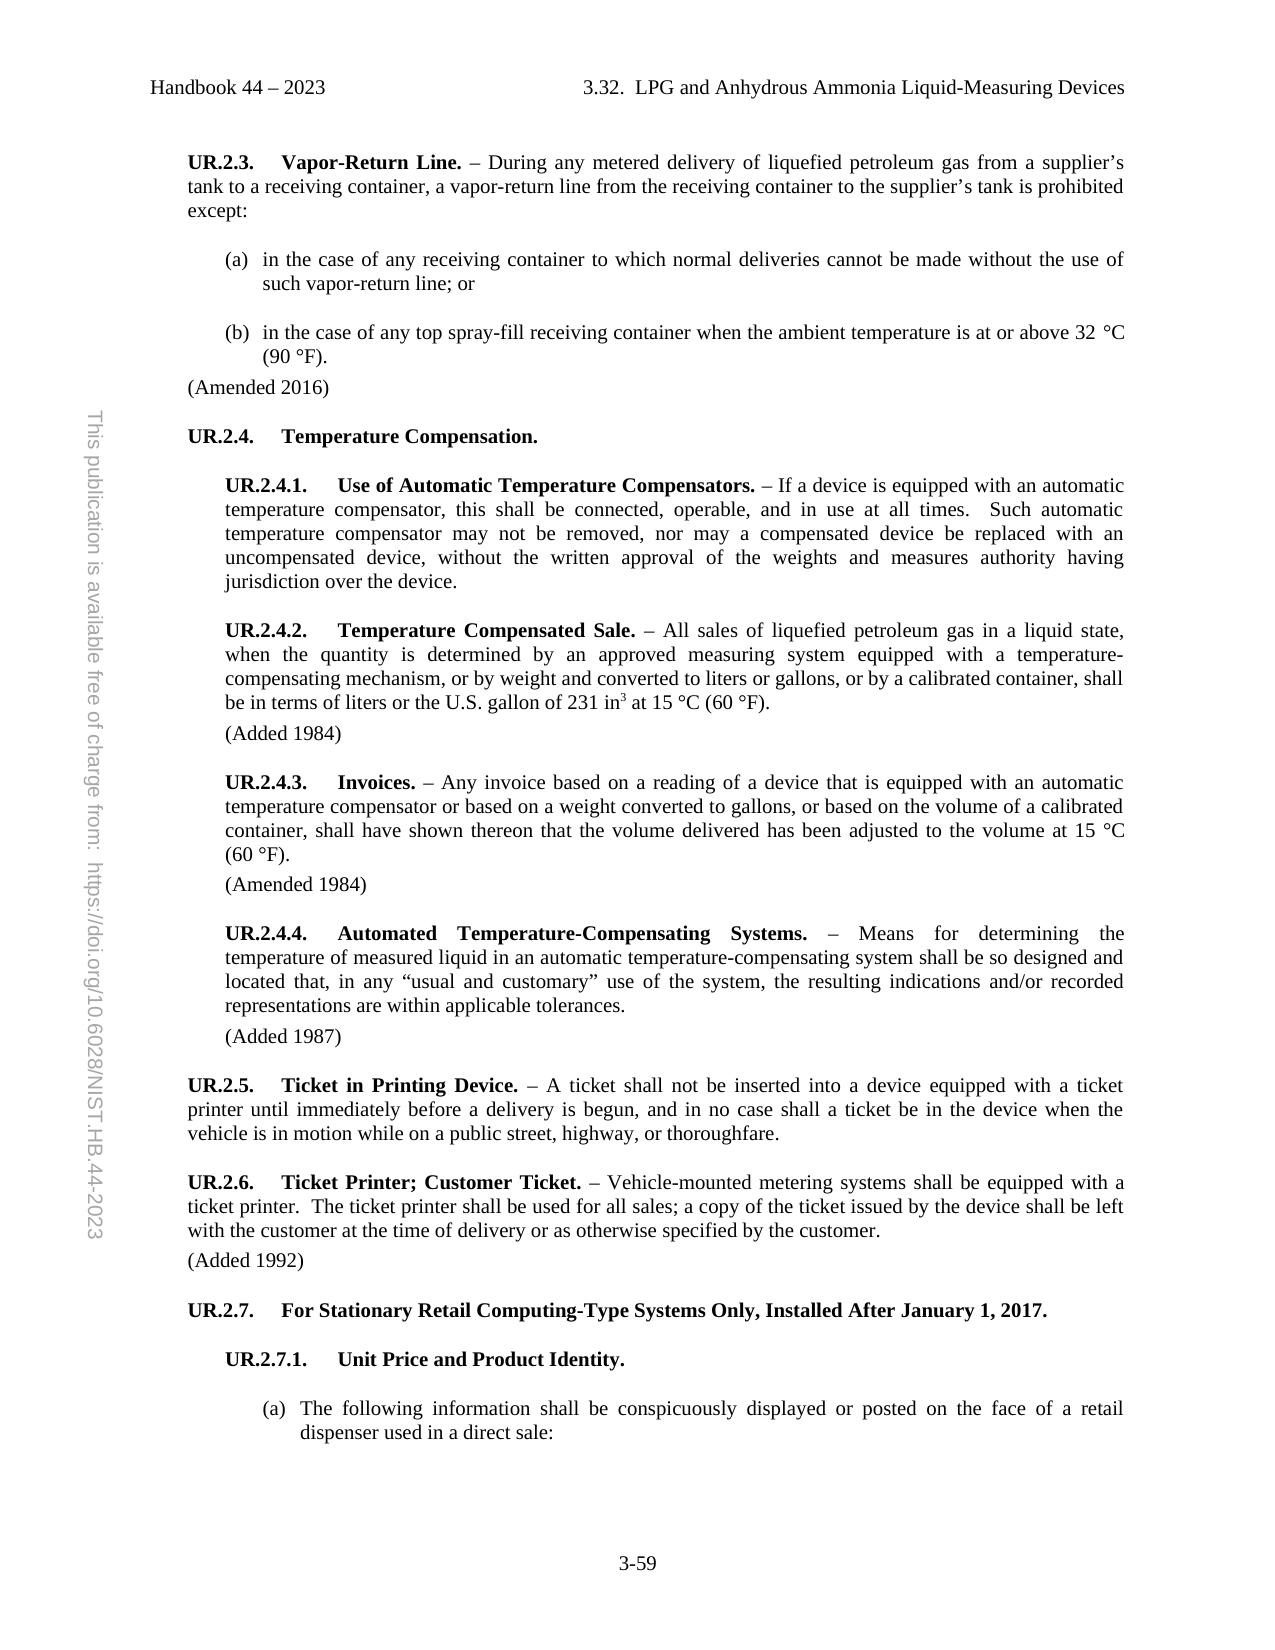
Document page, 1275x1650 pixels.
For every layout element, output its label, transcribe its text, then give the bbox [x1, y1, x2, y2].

subtitle UR.2.4. Temperature Compensation. [187, 424, 1125, 448]
text (Amended 2016) [187, 375, 1125, 399]
text UR.2.5. Ticket in Printing Device. – A ticket shall not be inserted into a device equipped with a ticket printer until immediately before a delivery is begun, and in no case shall a ticket be in the device when the vehicle is in motion while on a public street, highway, or thoroughfare. [187, 1073, 1125, 1145]
text (Added 1987) [225, 1024, 1125, 1048]
text UR.2.7.1. Unit Price and Product Identity. [225, 1347, 1125, 1371]
text UR.2.4.3. Invoices. – Any invoice based on a reading of a device that is equipped with an automatic temperature compensator or based on a weight converted to gallons, or based on the volume of a calibrated container, shall have shown thereon that the volume delivered has been adjusted to the volume at 15 °C (60 °F). [225, 770, 1125, 866]
text (Added 1984) [225, 721, 1125, 745]
text (Amended 1984) [225, 872, 1125, 896]
text UR.2.4.4. Automated Temperature-Compensating Systems. – Means for determining the temperature of measured liquid in an automatic temperature-compensating system shall be so designed and located that, in any “usual and customary” use of the system, the resulting indications and/or recorded representations are within applicable tolerances. [225, 921, 1125, 1017]
list The following information shall be conspicuously displayed or posted on the face of a retail dispenser used in a direct sale: [262, 1396, 1125, 1444]
text (Added 1992) [187, 1248, 592, 1272]
text UR.2.3. Vapor-Return Line. – During any metered delivery of liquefied petroleum gas from a supplier’s tank to a receiving container, a vapor-return line from the receiving container to the supplier’s tank is prohibited except: [187, 150, 1125, 222]
text UR.2.6. Ticket Printer; Customer Ticket. – Vehicle-mounted metering systems shall be equipped with a ticket printer. The ticket printer shall be used for all sales; a copy of the ticket issued by the device shall be left with the customer at the time of delivery or as otherwise specified by the customer. [187, 1170, 1125, 1242]
text (b) in the case of any top spray-fill receiving container when the ambient temperature is at or above 32 °C (90 °F). [225, 320, 1125, 368]
text UR.2.4.1. Use of Automatic Temperature Compensators. – If a device is equipped with an automatic temperature compensator, this shall be connected, operable, and in use at all times. Such automatic temperature compensator may not be removed, nor may a compensated device be replaced with an uncompensated device, without the written approval of the weights and measures authority having jurisdiction over the device. [225, 473, 1125, 593]
text UR.2.4.2. Temperature Compensated Sale. – All sales of liquefied petroleum gas in a liquid state, when the quantity is determined by an approved measuring system equipped with a temperature-compensating mechanism, or by weight and converted to liters or gallons, or by a calibrated container, shall be in terms of liters or the U.S. gallon of 231 in3 at 15 °C (60 °F). [225, 618, 1125, 714]
subtitle UR.2.7. For Stationary Retail Computing-Type Systems Only, Installed After January 1, 2017. [187, 1297, 1125, 1322]
text (a) in the case of any receiving container to which normal deliveries cannot be made without the use of such vapor-return line; or [225, 247, 1125, 295]
